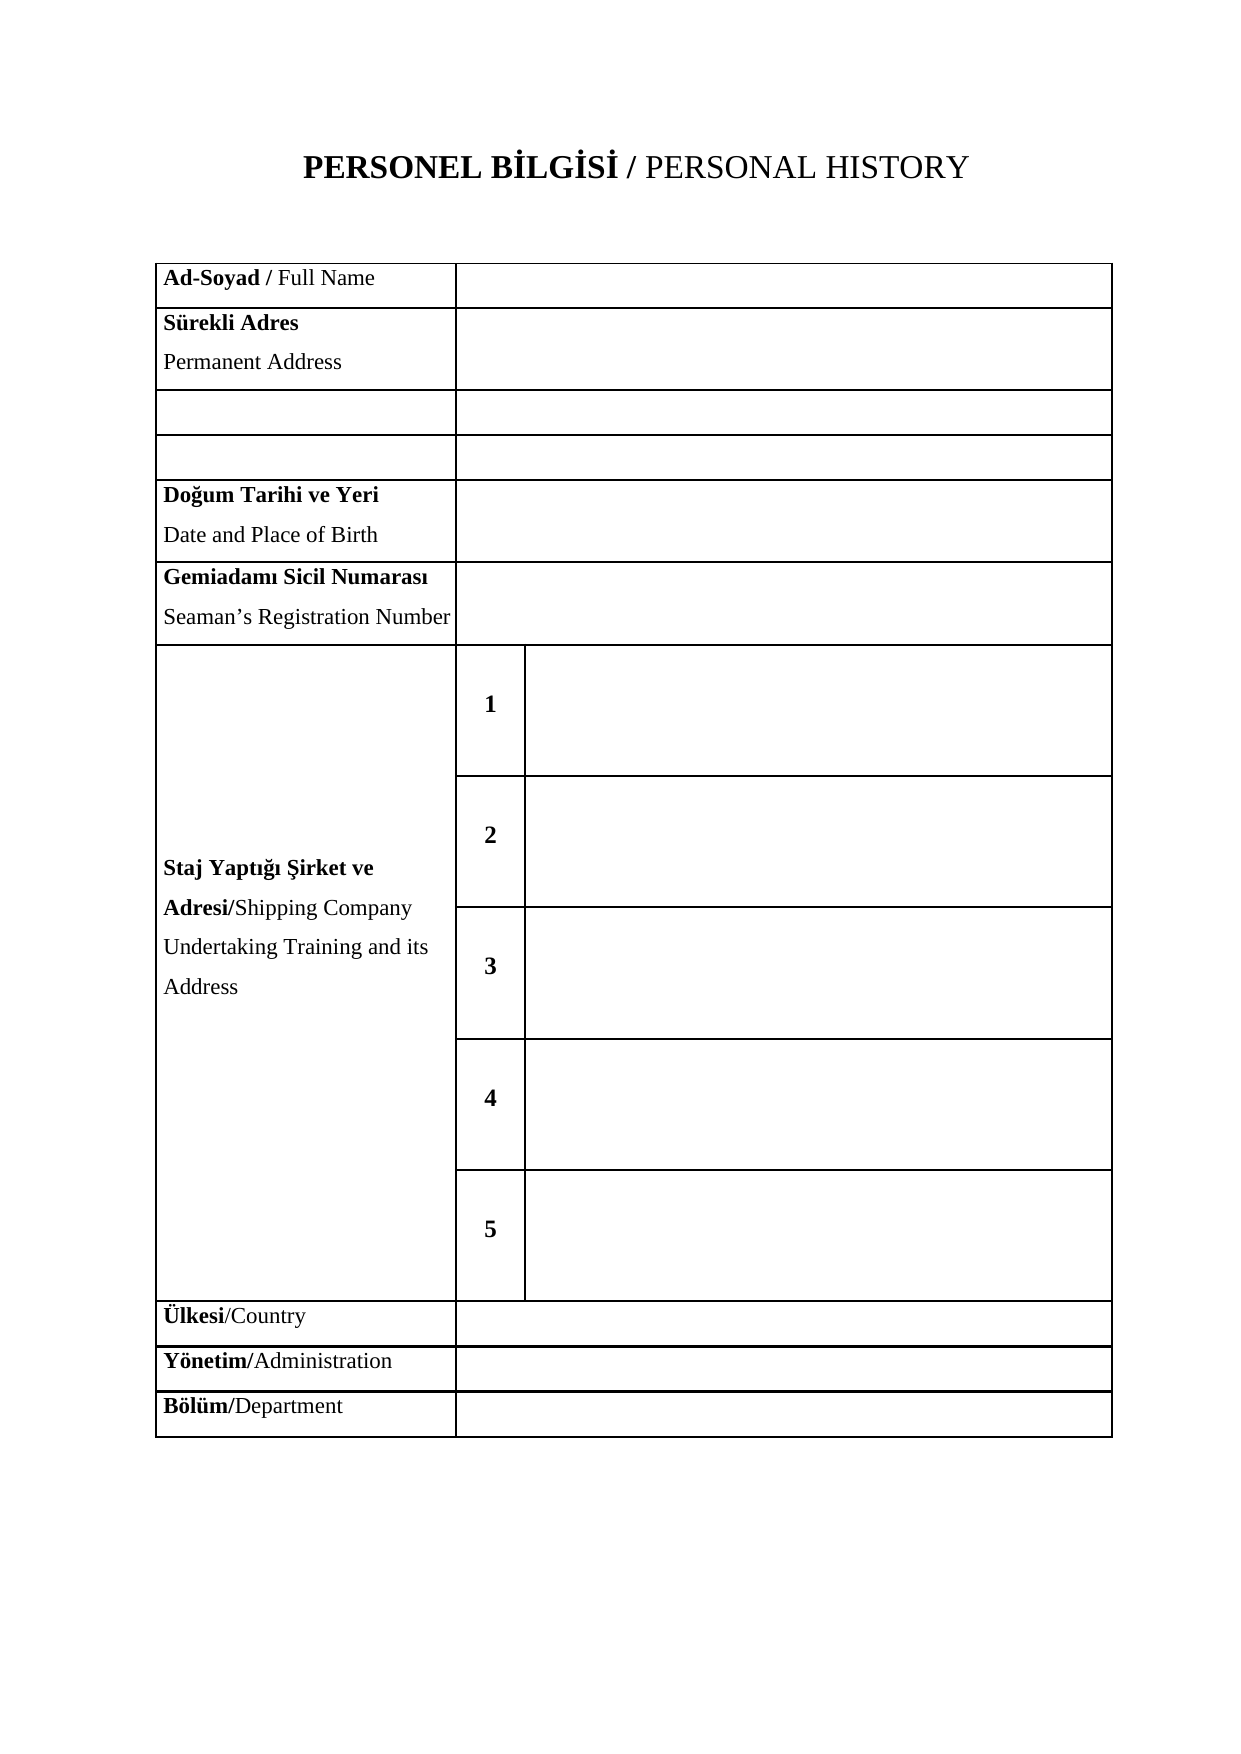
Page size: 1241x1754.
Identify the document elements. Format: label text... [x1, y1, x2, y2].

table_cell [526, 1171, 1111, 1300]
table_cell [457, 1393, 1111, 1436]
table_cell [457, 563, 1111, 643]
table_cell 5 [457, 1171, 524, 1300]
table_header Ad-Soyad / Full Name [157, 264, 455, 307]
table_cell Ülkesi/Country [157, 1302, 455, 1345]
table_cell Sürekli Adres Permanent Address [157, 309, 455, 389]
table_cell 3 [457, 908, 524, 1037]
table_cell 1 [457, 646, 524, 775]
table_cell Yönetim/Administration [157, 1348, 455, 1390]
table_cell [157, 436, 455, 479]
table_cell [526, 1040, 1111, 1169]
table_cell [526, 777, 1111, 906]
table_cell [526, 908, 1111, 1037]
table_cell [457, 436, 1111, 479]
table_cell Bölüm/Department [157, 1393, 455, 1436]
table_cell [457, 481, 1111, 561]
table_cell [457, 1302, 1111, 1345]
table_cell [457, 1348, 1111, 1390]
table_cell [457, 391, 1111, 434]
table_cell [457, 309, 1111, 389]
table_cell Doğum Tarihi ve Yeri Date and Place of Birth [157, 481, 455, 561]
table_cell [157, 391, 455, 434]
table_header [457, 264, 1111, 307]
table_cell 4 [457, 1040, 524, 1169]
table_cell Gemiadamı Sicil Numarası Seaman’s Registration Number [157, 563, 455, 643]
title PERSONEL BİLGİSİ / PERSONAL HISTORY [148, 148, 1125, 186]
table_cell 2 [457, 777, 524, 906]
table_cell [526, 646, 1111, 775]
table_cell Staj Yaptığı Şirket ve Adresi/Shipping Company Undertaking Training and its Address [157, 646, 455, 1300]
